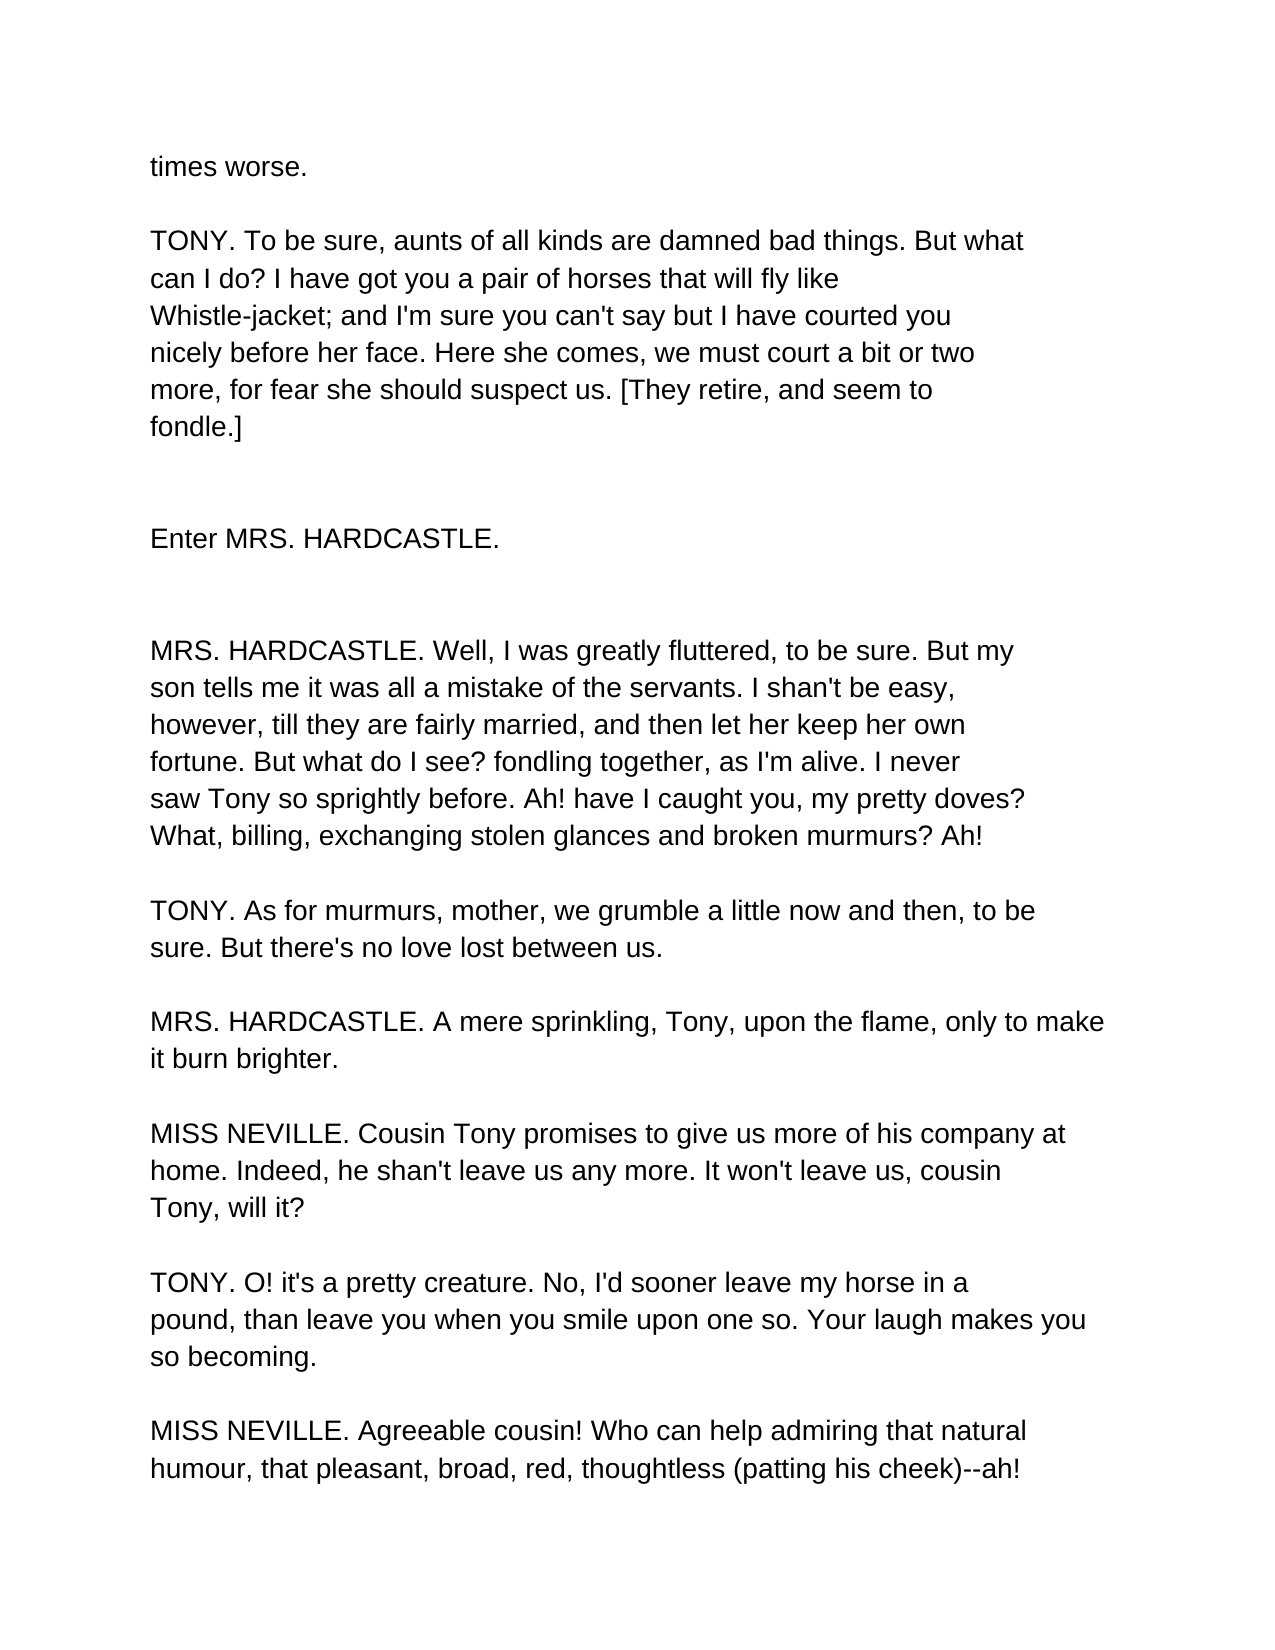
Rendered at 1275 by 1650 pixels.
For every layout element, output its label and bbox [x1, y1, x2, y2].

text [150, 150, 1125, 1484]
